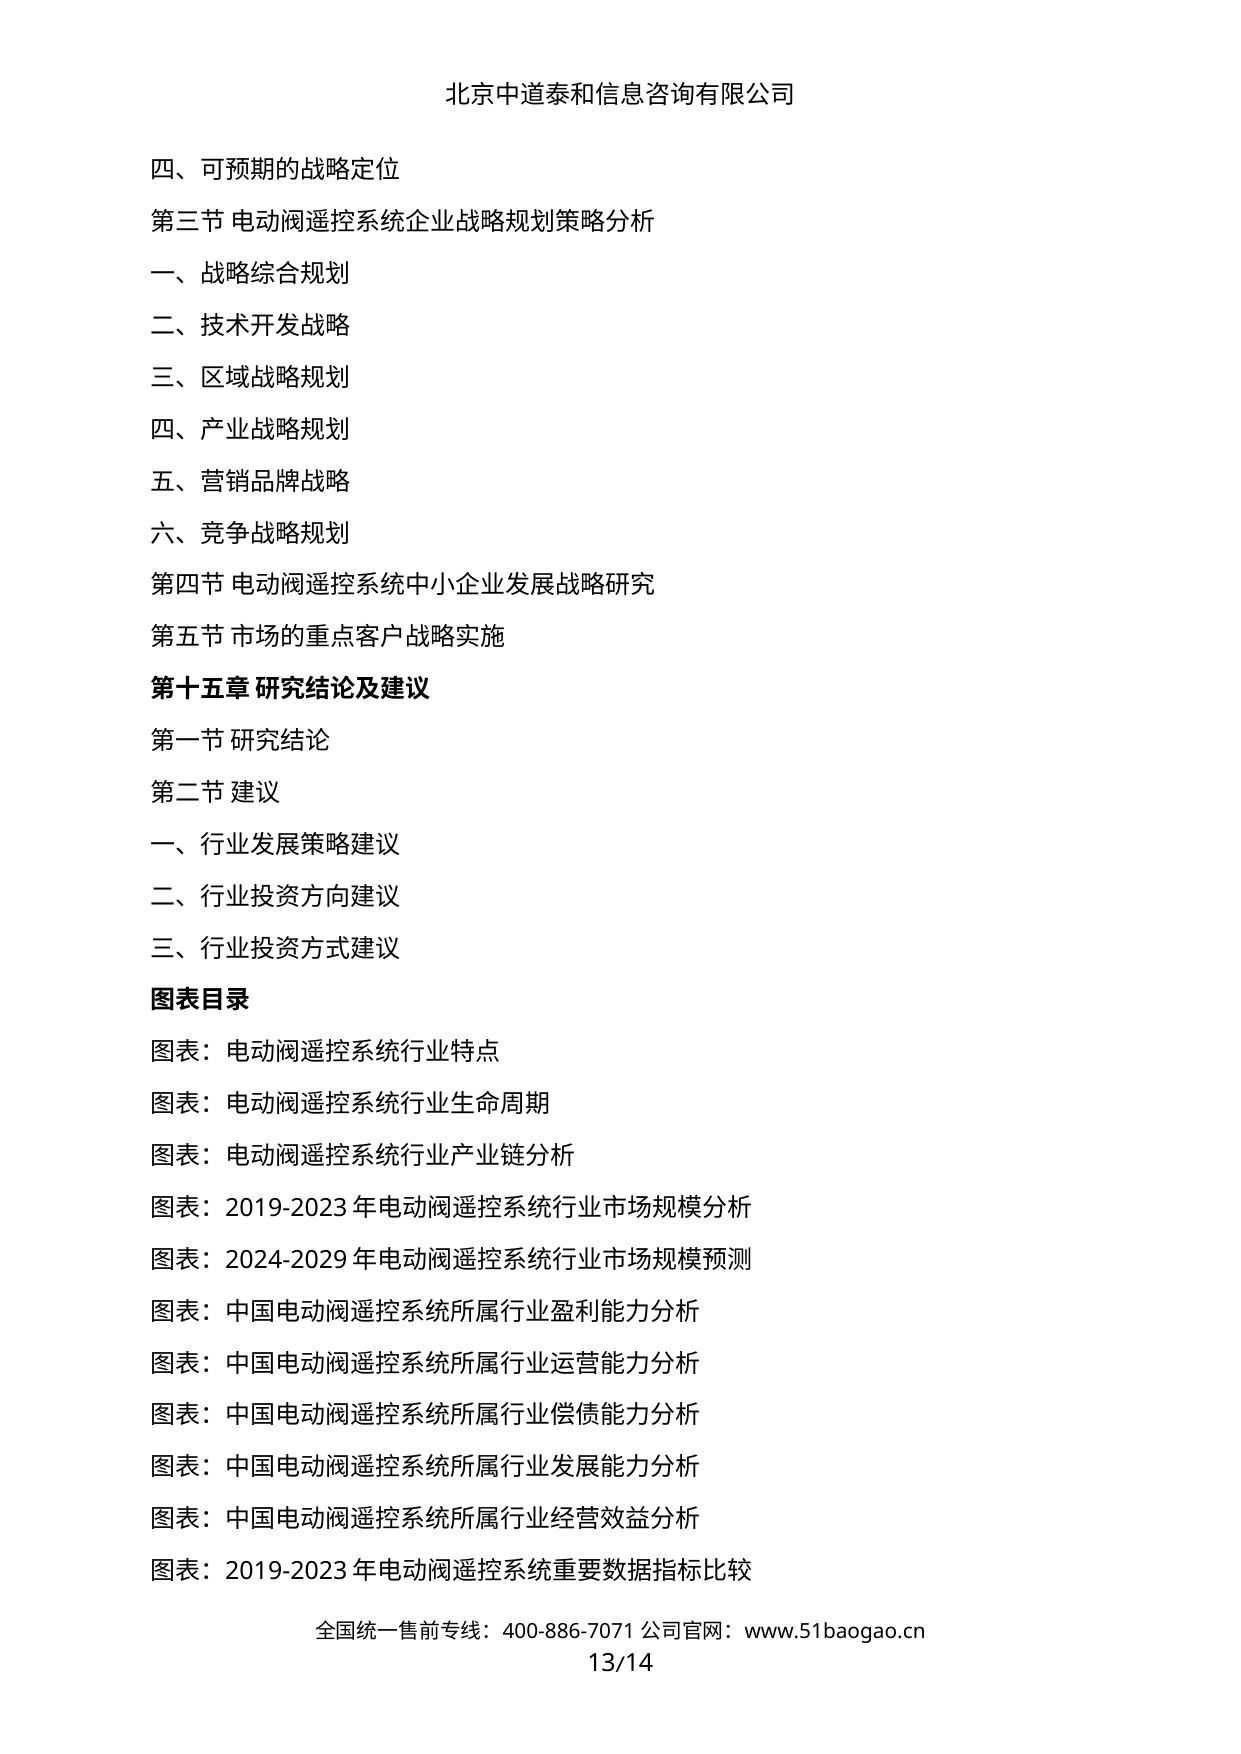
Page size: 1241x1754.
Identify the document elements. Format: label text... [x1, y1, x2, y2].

text 图表：2019-2023年电动阀遥控系统行业市场规模分析 [150, 1187, 1090, 1224]
text 图表：中国电动阀遥控系统所属行业偿债能力分析 [150, 1395, 1090, 1431]
text 图表：电动阀遥控系统行业特点 [150, 1032, 1090, 1068]
text 第一节 研究结论 [150, 721, 1090, 757]
text 一、行业发展策略建议 [150, 824, 1090, 861]
text 第五节 市场的重点客户战略实施 [150, 617, 1090, 653]
text 第十五章 研究结论及建议 [150, 669, 1090, 705]
text 一、战略综合规划 [150, 254, 1090, 290]
text 图表：电动阀遥控系统行业生命周期 [150, 1084, 1090, 1120]
text 图表：电动阀遥控系统行业产业链分析 [150, 1136, 1090, 1172]
text 四、产业战略规划 [150, 409, 1090, 446]
text 图表：中国电动阀遥控系统所属行业经营效益分析 [150, 1499, 1090, 1535]
text 二、行业投资方向建议 [150, 876, 1090, 912]
text 三、行业投资方式建议 [150, 928, 1090, 964]
text 六、竞争战略规划 [150, 513, 1090, 549]
text 图表目录 [150, 980, 1090, 1016]
text 图表：中国电动阀遥控系统所属行业发展能力分析 [150, 1447, 1090, 1483]
text 图表：中国电动阀遥控系统所属行业运营能力分析 [150, 1343, 1090, 1379]
text 第四节 电动阀遥控系统中小企业发展战略研究 [150, 565, 1090, 601]
text 第二节 建议 [150, 772, 1090, 809]
text 三、区域战略规划 [150, 357, 1090, 394]
text 图表：中国电动阀遥控系统所属行业盈利能力分析 [150, 1291, 1090, 1327]
text 图表：2019-2023年电动阀遥控系统重要数据指标比较 [150, 1551, 1090, 1587]
text 四、可预期的战略定位 [150, 150, 1090, 186]
text 五、营销品牌战略 [150, 461, 1090, 497]
text 二、技术开发战略 [150, 306, 1090, 342]
text 第三节 电动阀遥控系统企业战略规划策略分析 [150, 202, 1090, 238]
text 图表：2024-2029年电动阀遥控系统行业市场规模预测 [150, 1239, 1090, 1276]
